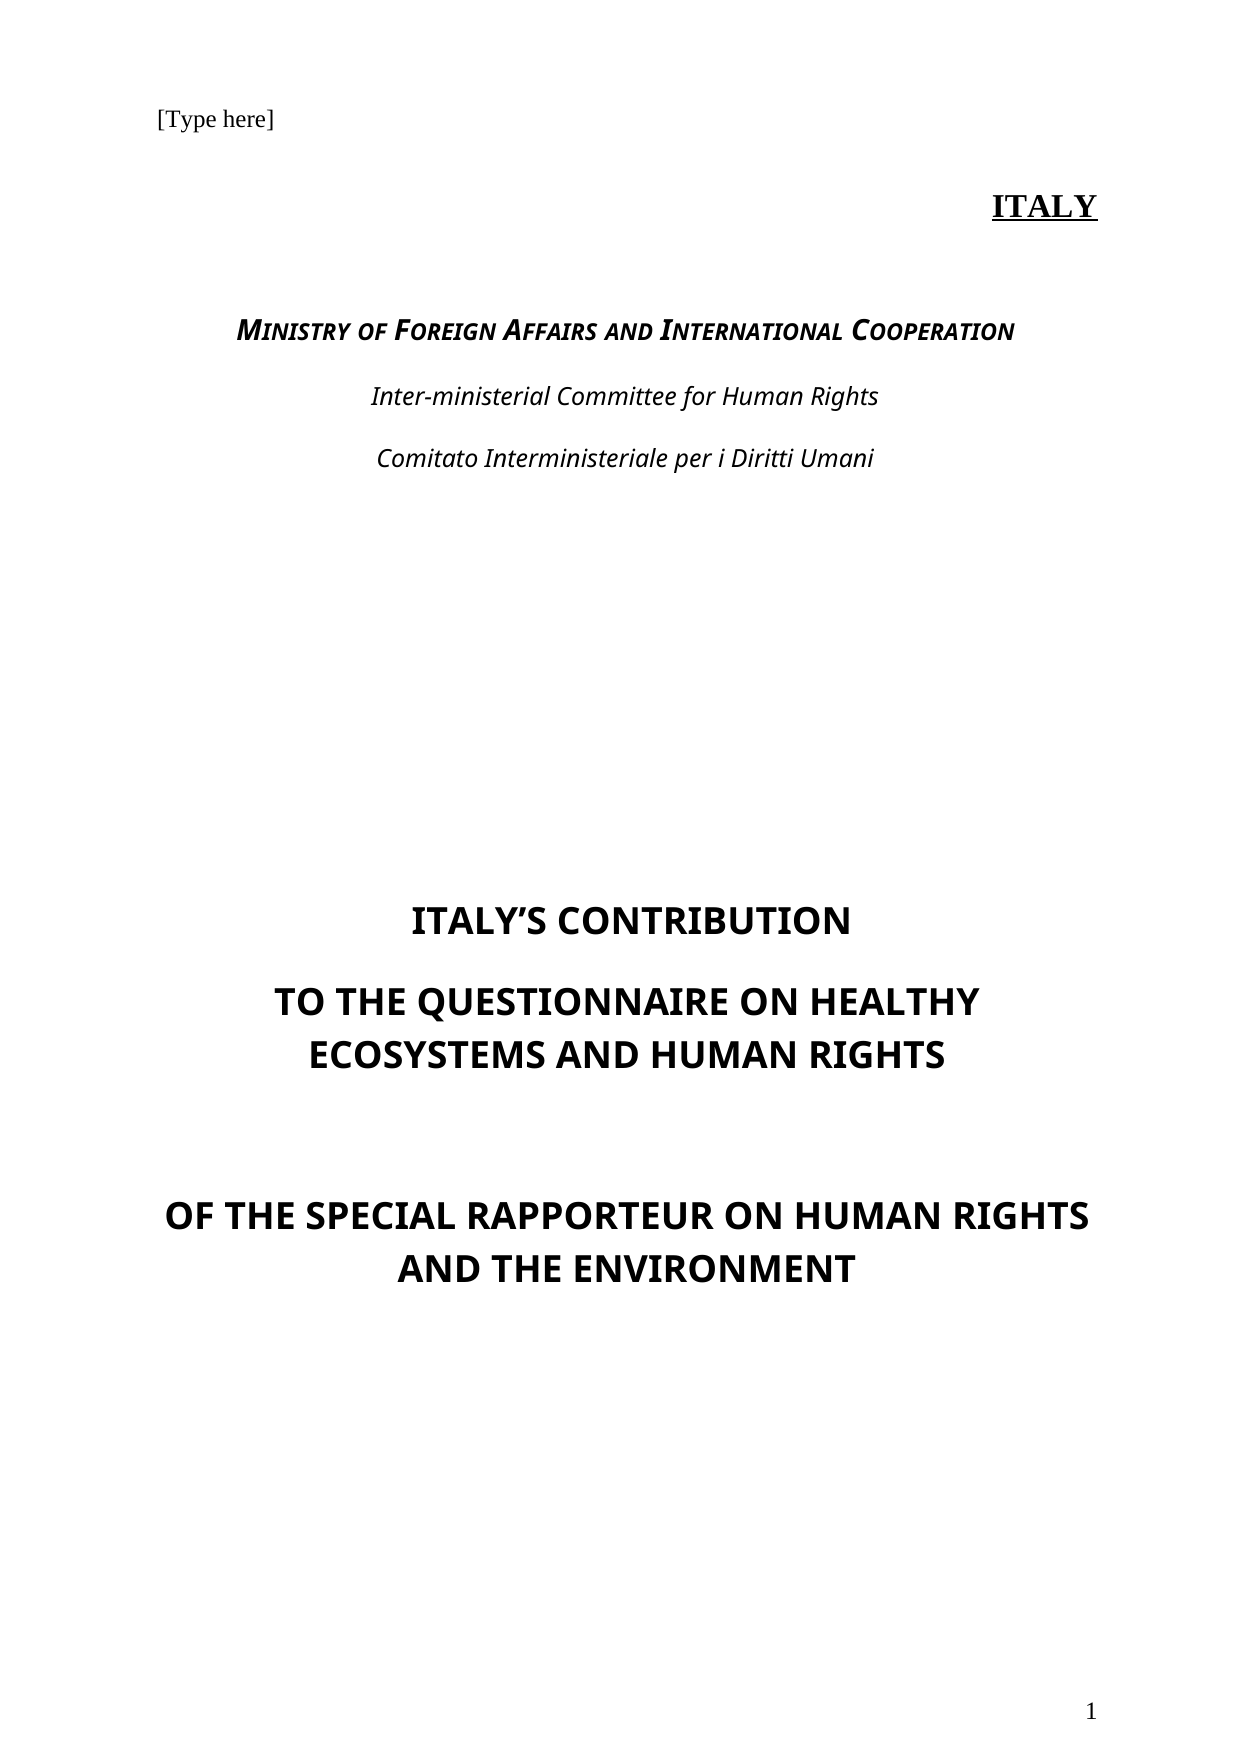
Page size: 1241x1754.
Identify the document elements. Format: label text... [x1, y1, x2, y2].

text Comitato Interministeriale per i Diritti Umani [156, 441, 1097, 475]
text Inter-ministerial Committee for Human Rights [156, 379, 1097, 413]
text Ministry of Foreign Affairs and International Cooperation [156, 309, 1097, 349]
text OF THE SPECIAL RAPPORTEUR ON HUMAN RIGHTS AND THE ENVIRONMENT [156, 1190, 1097, 1293]
text ITALY’S CONTRIBUTION [156, 895, 1097, 946]
text ITALY [156, 186, 1097, 224]
text TO THE QUESTIONNAIRE ON HEALTHY ECOSYSTEMS AND HUMAN RIGHTS [156, 976, 1097, 1079]
